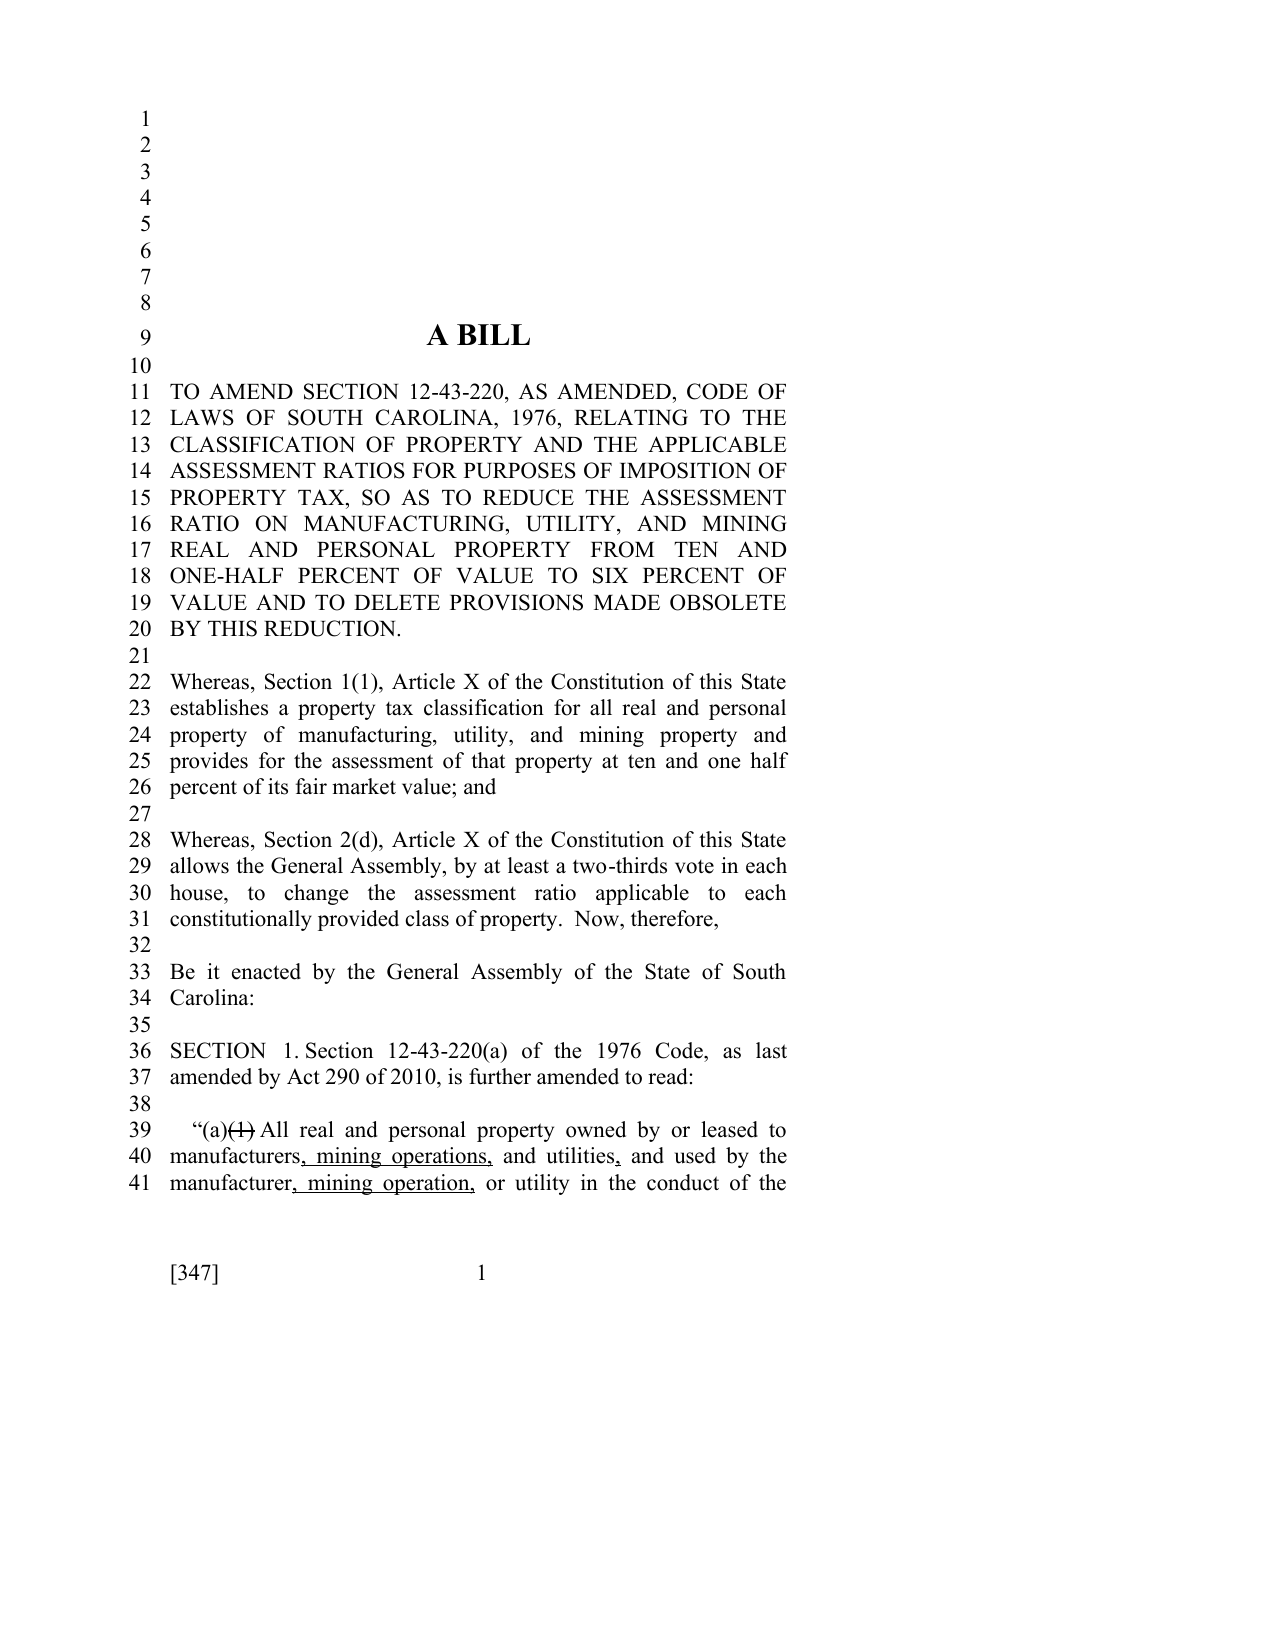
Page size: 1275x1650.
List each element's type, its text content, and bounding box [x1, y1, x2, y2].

text Whereas, Section 1(1), Article X of the Constitution of this State establishes a property tax classification for all real and personal property of manufacturing, utility, and mining property and provides for the assessment of that property at ten and one half percent of its fair market value; and [169, 668, 787, 800]
text SECTION 1. Section 12-43-220(a) of the 1976 Code, as last amended by Act 290 of 2010, is further amended to read: [169, 1037, 787, 1090]
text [169, 1116, 787, 1195]
text Be it enacted by the General Assembly of the State of South Carolina: [169, 958, 787, 1011]
text TO AMEND SECTION 12-43-220, AS AMENDED, CODE OF LAWS OF SOUTH CAROLINA, 1976, RELATING TO THE CLASSIFICATION OF PROPERTY AND THE APPLICABLE ASSESSMENT RATIOS FOR PURPOSES OF IMPOSITION OF PROPERTY TAX, SO AS TO REDUCE THE ASSESSMENT RATIO ON MANUFACTURING, UTILITY, AND MINING REAL AND PERSONAL PROPERTY FROM TEN AND ONE-HALF PERCENT OF VALUE TO SIX PERCENT OF VALUE AND TO DELETE PROVISIONS MADE OBSOLETE BY THIS REDUCTION. [169, 378, 787, 642]
text A BILL [169, 316, 787, 352]
text Whereas, Section 2(d), Article X of the Constitution of this State allows the General Assembly, by at least a two-thirds vote in each house, to change the assessment ratio applicable to each constitutionally provided class of property. Now, therefore, [169, 826, 787, 932]
